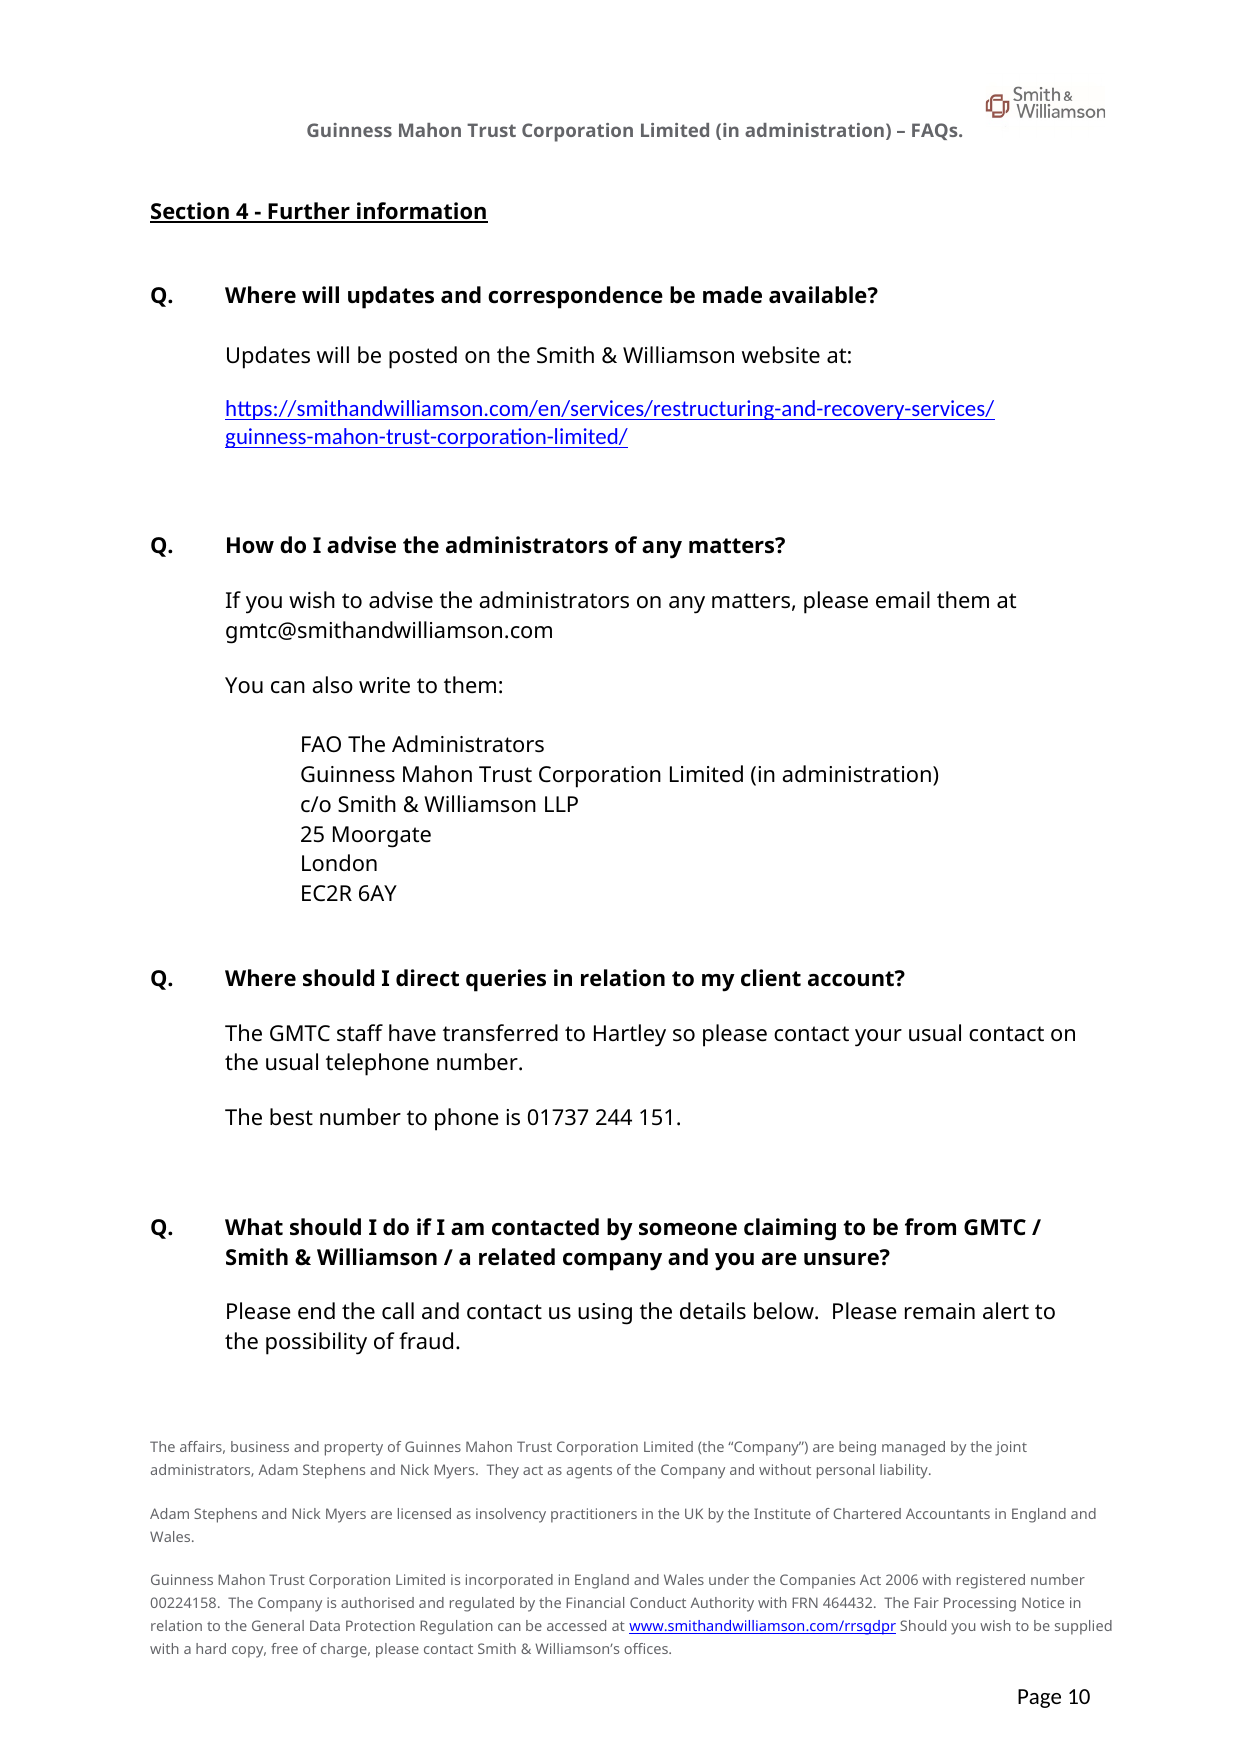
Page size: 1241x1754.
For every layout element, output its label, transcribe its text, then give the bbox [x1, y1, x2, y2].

text London [300, 848, 1082, 878]
text Updates will be posted on the Smith & Williamson website at: [225, 340, 1083, 369]
text The GMTC staff have transferred to Hartley so please contact your usual contact on the usual telephone number. [225, 1018, 1083, 1077]
text Q. Where should I direct queries in relation to my client account? [150, 963, 1083, 993]
text You can also write to them: [225, 670, 1083, 699]
text Section 4 - Further information [150, 196, 1083, 226]
text Q. What should I do if I am contacted by someone claiming to be from GMTC / Smith & Williamson / a related company and you are unsure? [150, 1212, 1083, 1271]
text The best number to phone is 01737 244 151. [225, 1102, 1083, 1132]
text Please end the call and contact us using the details below. Please remain alert to the possibility of fraud. [225, 1296, 1083, 1356]
text EC2R 6AY [300, 878, 1082, 908]
text https://smithandwilliamson.com/en/services/restructuring-and-recovery-services/guinness-mahon-trust-corporation-limited/ [225, 394, 1083, 451]
text Guinness Mahon Trust Corporation Limited (in administration) [300, 759, 1082, 789]
text c/o Smith & Williamson LLP [300, 789, 1082, 819]
text 25 Moorgate [300, 819, 1082, 848]
picture [985, 73, 1105, 138]
text FAO The Administrators [300, 729, 1082, 759]
text Q. How do I advise the administrators of any matters? [150, 530, 1083, 560]
text Q. Where will updates and correspondence be made available? [150, 281, 1090, 310]
text If you wish to advise the administrators on any matters, please email them at gmtc@smithandwilliamson.com [225, 585, 1083, 645]
